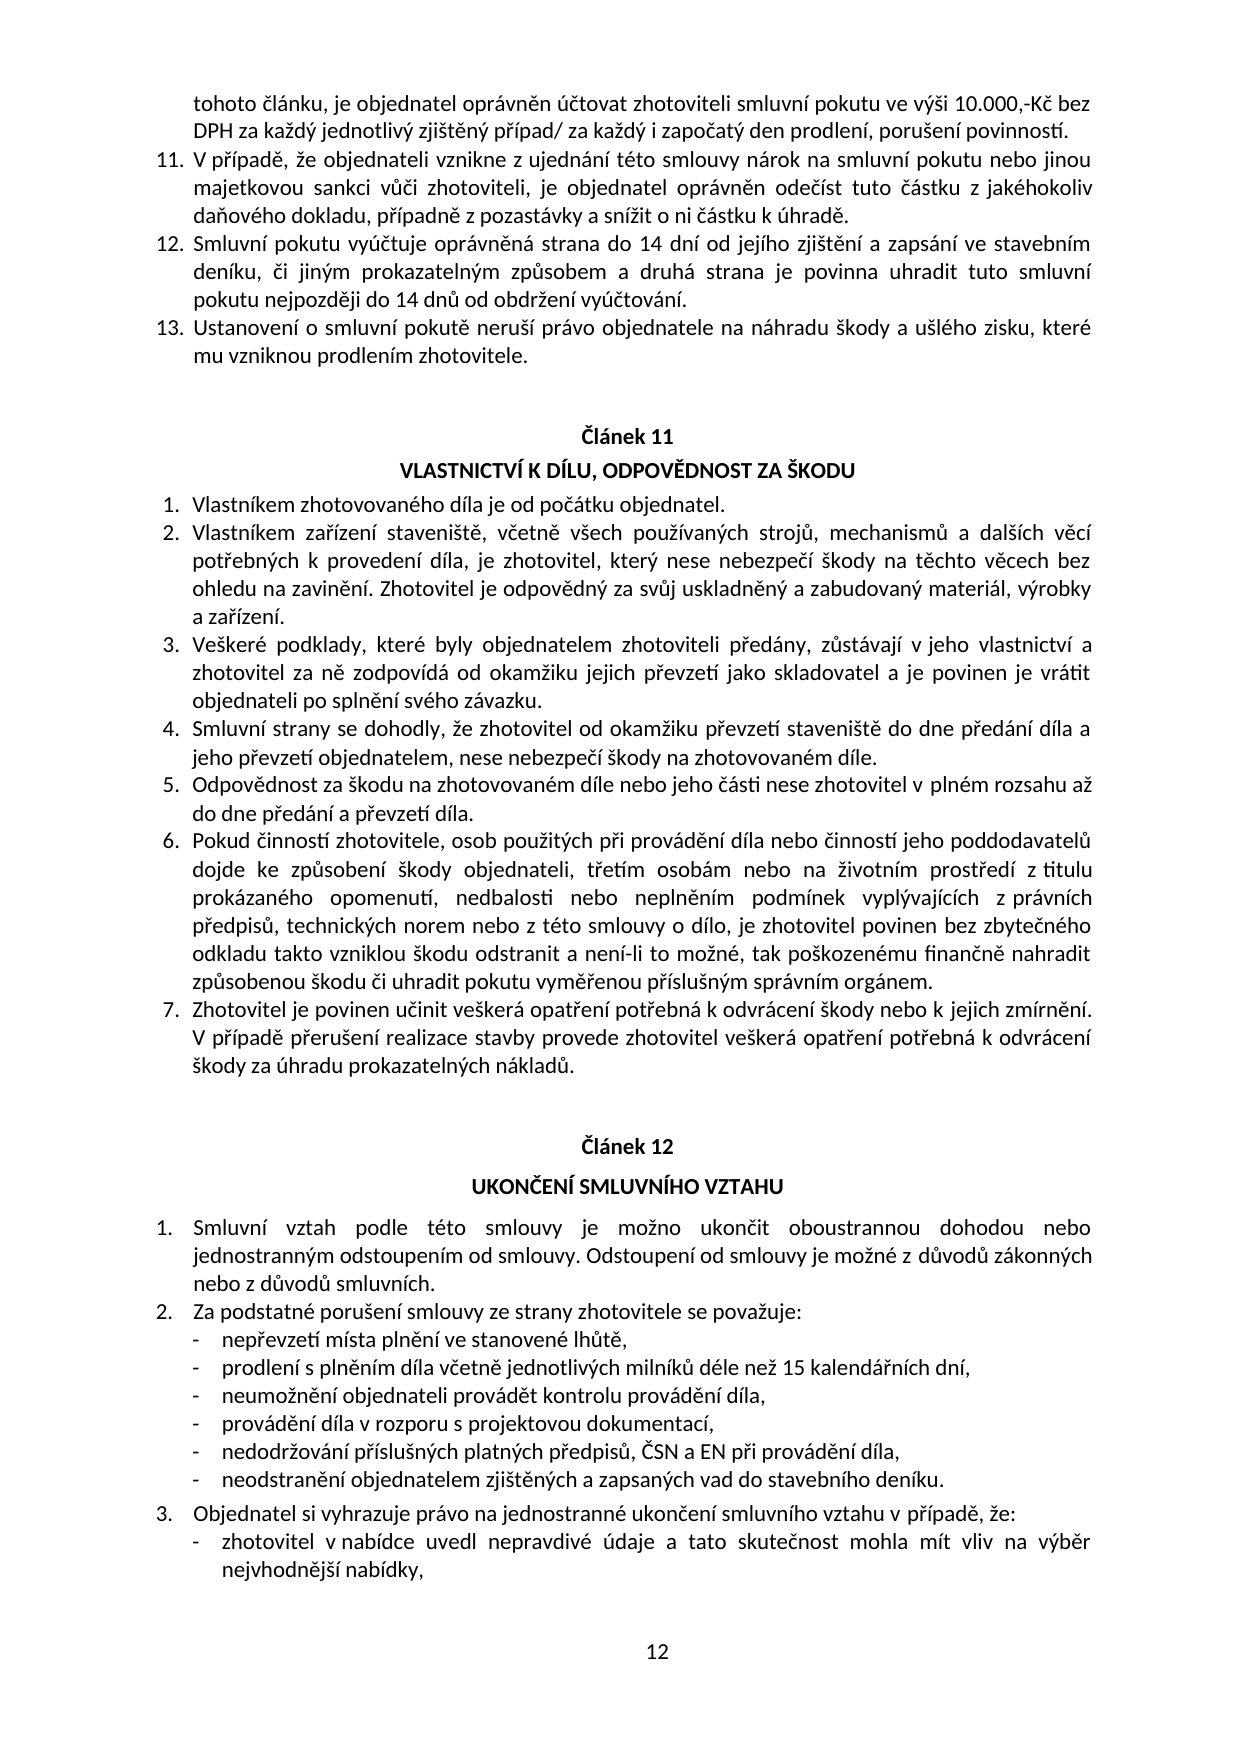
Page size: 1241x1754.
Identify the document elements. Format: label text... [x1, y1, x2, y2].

list Odpovědnost za škodu na zhotovovaném díle nebo jeho části nese zhotovitel v plném rozsahu až do dne předání a převzetí díla. [162, 771, 1093, 827]
list nepřevzetí místa plnění ve stanovené lhůtě, [192, 1325, 1093, 1353]
list neumožnění objednateli provádět kontrolu provádění díla, [192, 1381, 1093, 1409]
list Vlastníkem zařízení staveniště, včetně všech používaných strojů, mechanismů a dalších věcí potřebných k provedení díla, je zhotovitel, který nese nebezpečí škody na těchto věcech bez ohledu na zavinění. Zhotovitel je odpovědný za svůj uskladněný a zabudovaný materiál, výrobky a zařízení. [162, 518, 1093, 631]
list nedodržování příslušných platných předpisů, ČSN a EN při provádění díla, [192, 1437, 1093, 1465]
subtitle Článek 11 [162, 422, 1093, 450]
text Vlastnictví k dílu, odpovědnost za škodu [162, 456, 1093, 484]
list prodlení s plněním díla včetně jednotlivých milníků déle než 15 kalendářních dní, [192, 1353, 1093, 1381]
list neodstranění objednatelem zjištěných a zapsaných vad do stavebního deníku. [192, 1465, 1093, 1493]
list Smluvní strany se dohodly, že zhotovitel od okamžiku převzetí staveniště do dne předání díla a jeho převzetí objednatelem, nese nebezpečí škody na zhotovovaném díle. [162, 714, 1093, 771]
list Objednatel si vyhrazuje právo na jednostranné ukončení smluvního vztahu v případě, že: [156, 1499, 1093, 1527]
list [156, 89, 1093, 145]
list zhotovitel v nabídce uvedl nepravdivé údaje a tato skutečnost mohla mít vliv na výběr nejvhodnější nabídky, [192, 1527, 1093, 1583]
list Vlastníkem zhotovovaného díla je od počátku objednatel. [162, 490, 1093, 518]
subtitle Článek 12 [162, 1132, 1093, 1160]
list Smluvní vztah podle této smlouvy je možno ukončit oboustrannou dohodou nebo jednostranným odstoupením od smlouvy. Odstoupení od smlouvy je možné z důvodů zákonných nebo z důvodů smluvních. [156, 1213, 1093, 1297]
list Pokud činností zhotovitele, osob použitých při provádění díla nebo činností jeho poddodavatelů dojde ke způsobení škody objednateli, třetím osobám nebo na životním prostředí z titulu prokázaného opomenutí, nedbalosti nebo neplněním podmínek vyplývajících z právních předpisů, technických norem nebo z této smlouvy o dílo, je zhotovitel povinen bez zbytečného odkladu takto vzniklou škodu odstranit a není-li to možné, tak poškozenému finančně nahradit způsobenou škodu či uhradit pokutu vyměřenou příslušným správním orgánem. [162, 827, 1093, 995]
list Ustanovení o smluvní pokutě neruší právo objednatele na náhradu škody a ušlého zisku, které mu vzniknou prodlením zhotovitele. [156, 313, 1093, 369]
list provádění díla v rozporu s projektovou dokumentací, [192, 1409, 1093, 1437]
list V případě, že objednateli vznikne z ujednání této smlouvy nárok na smluvní pokutu nebo jinou majetkovou sankci vůči zhotoviteli, je objednatel oprávněn odečíst tuto částku z jakéhokoliv daňového dokladu, případně z pozastávky a snížit o ni částku k úhradě. [156, 145, 1093, 229]
list Zhotovitel je povinen učinit veškerá opatření potřebná k odvrácení škody nebo k jejich zmírnění. V případě přerušení realizace stavby provede zhotovitel veškerá opatření potřebná k odvrácení škody za úhradu prokazatelných nákladů. [162, 995, 1093, 1079]
list Veškeré podklady, které byly objednatelem zhotoviteli předány, zůstávají v jeho vlastnictví a zhotovitel za ně zodpovídá od okamžiku jejich převzetí jako skladovatel a je povinen je vrátit objednateli po splnění svého závazku. [162, 631, 1093, 714]
list Za podstatné porušení smlouvy ze strany zhotovitele se považuje: [156, 1297, 1093, 1325]
list Smluvní pokutu vyúčtuje oprávněná strana do 14 dní od jejího zjištění a zapsání ve stavebním deníku, či jiným prokazatelným způsobem a druhá strana je povinna uhradit tuto smluvní pokutu nejpozději do 14 dnů od obdržení vyúčtování. [156, 229, 1093, 313]
text Ukončení smluvního vztahu [162, 1172, 1093, 1200]
